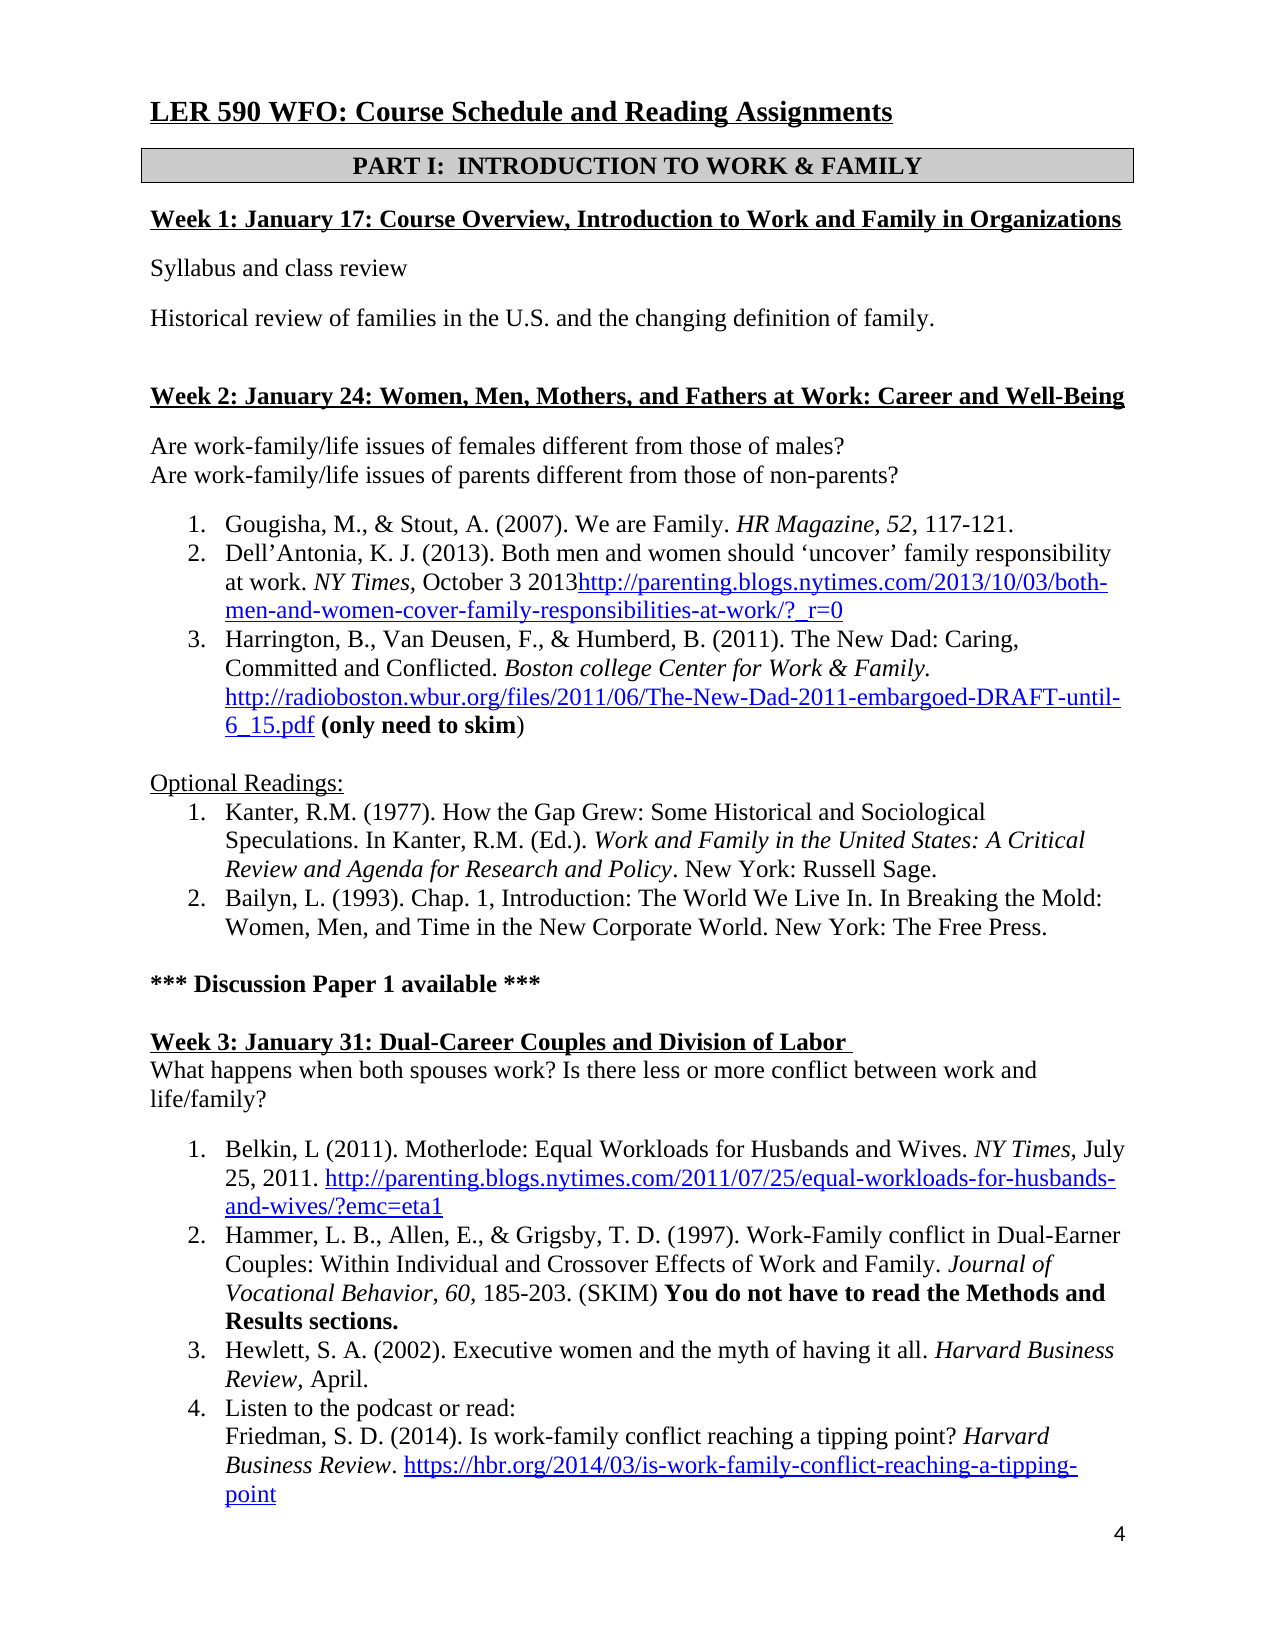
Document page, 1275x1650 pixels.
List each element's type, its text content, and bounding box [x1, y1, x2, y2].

text Optional Readings: [150, 768, 1125, 797]
text LER 590 WFO: Course Schedule and Reading Assignments [150, 94, 1125, 127]
list Belkin, L (2011). Motherlode: Equal Workloads for Husbands and Wives. NY Times, July 25, 2011. http://parenting.blogs.nytimes.com/2011/07/25/equal-workloads-for-husbands-and-wives/?emc=eta1 [187, 1134, 1125, 1220]
text Week 1: January 17: Course Overview, Introduction to Work and Family in Organizations [150, 204, 1125, 233]
text Historical review of families in the U.S. and the changing definition of family. [150, 303, 1125, 332]
text Week 3: January 31: Dual-Career Couples and Division of Labor [150, 998, 1125, 1056]
list Bailyn, L. (1993). Chap. 1, Introduction: The World We Live In. In Breaking the Mold: Women, Men, and Time in the New Corporate World. New York: The Free Press. [187, 883, 1125, 941]
list Kanter, R.M. (1977). How the Gap Grew: Some Historical and Sociological Speculations. In Kanter, R.M. (Ed.). Work and Family in the United States: A Critical Review and Agenda for Research and Policy. New York: Russell Sage. [187, 797, 1125, 883]
list Hammer, L. B., Allen, E., & Grigsby, T. D. (1997). Work-Family conflict in Dual-Earner Couples: Within Individual and Crossover Effects of Work and Family. Journal of Vocational Behavior, 60, 185-203. (SKIM) You do not have to read the Methods and Results sections. [187, 1220, 1125, 1335]
text *** Discussion Paper 1 available *** [150, 969, 1125, 998]
text PART I: INTRODUCTION TO WORK & FAMILY [142, 149, 1133, 182]
list Dell’Antonia, K. J. (2013). Both men and women should ‘uncover’ family responsibility at work. NY Times, October 3 2013http://parenting.blogs.nytimes.com/2013/10/03/both-men-and-women-cover-family-responsibilities-at-work/?_r=0 [187, 538, 1125, 624]
list Harrington, B., Van Deusen, F., & Humberd, B. (2011). The New Dad: Caring, Committed and Conflicted. Boston college Center for Work & Family. http://radioboston.wbur.org/files/2011/06/The-New-Dad-2011-embargoed-DRAFT-until-6_15.pdf (only need to skim) [187, 624, 1125, 739]
list Listen to the podcast or read: Friedman, S. D. (2014). Is work-family conflict reaching a tipping point? Harvard Business Review. https://hbr.org/2014/03/is-work-family-conflict-reaching-a-tipping-point [187, 1393, 1125, 1508]
text Week 2: January 24: Women, Men, Mothers, and Fathers at Work: Career and Well-Being [150, 353, 1125, 406]
text Are work-family/life issues of females different from those of males? Are work-family/life issues of parents different from those of non-parents? [150, 431, 1125, 488]
list Hewlett, S. A. (2002). Executive women and the myth of having it all. Harvard Business Review, April. [187, 1335, 1125, 1393]
text What happens when both spouses work? Is there less or more conflict between work and life/family? [150, 1056, 1125, 1113]
list Gougisha, M., & Stout, A. (2007). We are Family. HR Magazine, 52, 117-121. [187, 509, 1125, 538]
text Syllabus and class review [150, 253, 1125, 282]
